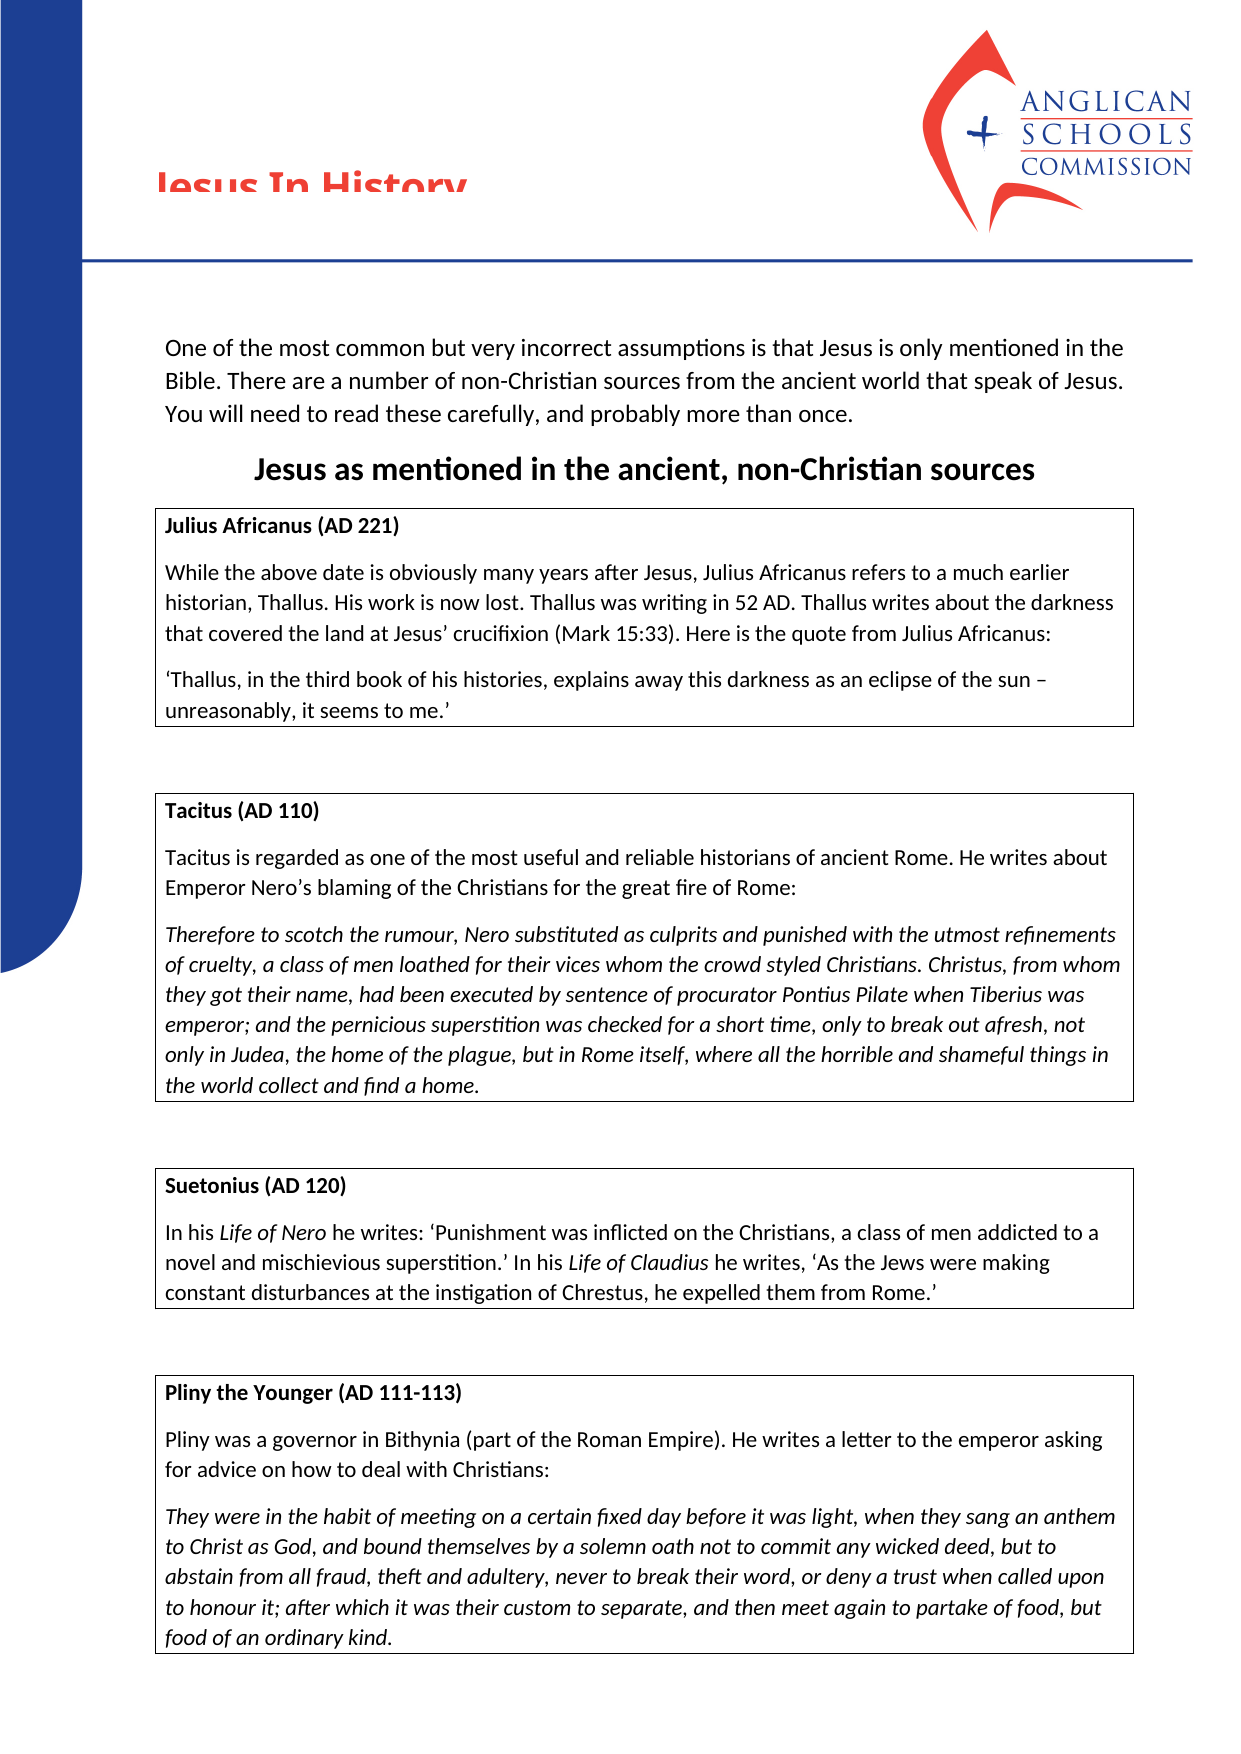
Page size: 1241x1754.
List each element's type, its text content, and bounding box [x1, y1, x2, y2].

text Therefore to scotch the rumour, Nero substituted as culprits and punished with the utmost refinements of cruelty, a class of men loathed for their vices whom the crowd styled Christians. Christus, from whom they got their name, had been executed by sentence of procurator Pontius Pilate when Tiberius was emperor; and the pernicious superstition was checked for a short time, only to break out afresh, not only in Judea, the home of the plague, but in Rome itself, where all the horrible and shameful things in the world collect and find a home. [156, 917, 1133, 1101]
text They were in the habit of meeting on a certain fixed day before it was light, when they sang an anthem to Christ as God, and bound themselves by a solemn oath not to commit any wicked deed, but to abstain from all fraud, theft and adultery, never to break their word, or deny a trust when called upon to honour it; after which it was their custom to separate, and then meet again to partake of food, but food of an ordinary kind. [156, 1499, 1133, 1653]
text While the above date is obviously many years after Jesus, Julius Africanus refers to a much earlier historian, Thallus. His work is now lost. Thallus was writing in 52 AD. Thallus writes about the darkness that covered the land at Jesus’ crucifixion (Mark 15:33). Here is the quote from Julius Africanus: [156, 555, 1133, 647]
text One of the most common but very incorrect assumptions is that Jesus is only mentioned in the Bible. There are a number of non-Christian sources from the ancient world that speak of Jesus. You will need to read these carefully, and probably more than once. [165, 332, 1125, 429]
text Pliny the Younger (AD 111-113) [156, 1376, 1133, 1406]
text Tacitus is regarded as one of the most useful and reliable historians of ancient Rome. He writes about Emperor Nero’s blaming of the Christians for the great fire of Rome: [156, 839, 1133, 901]
text ‘Thallus, in the third book of his histories, explains away this darkness as an eclipse of the sun – unreasonably, it seems to me.’ [156, 662, 1133, 726]
picture [0, 0, 1241, 1754]
text Pliny was a governor in Bithynia (part of the Roman Empire). He writes a letter to the emperor asking for advice on how to deal with Christians: [156, 1422, 1133, 1483]
text In his Life of Nero he writes: ‘Punishment was inflicted on the Christians, a class of men addicted to a novel and mischievious superstition.’ In his Life of Claudius he writes, ‘As the Jews were making constant disturbances at the instigation of Chrestus, he expelled them from Rome.’ [156, 1214, 1133, 1308]
text Julius Africanus (AD 221) [156, 509, 1133, 539]
text Tacitus (AD 110) [156, 794, 1133, 824]
text Jesus as mentioned in the ancient, non-Christian sources [165, 448, 1125, 488]
text Suetonius (AD 120) [156, 1169, 1133, 1199]
